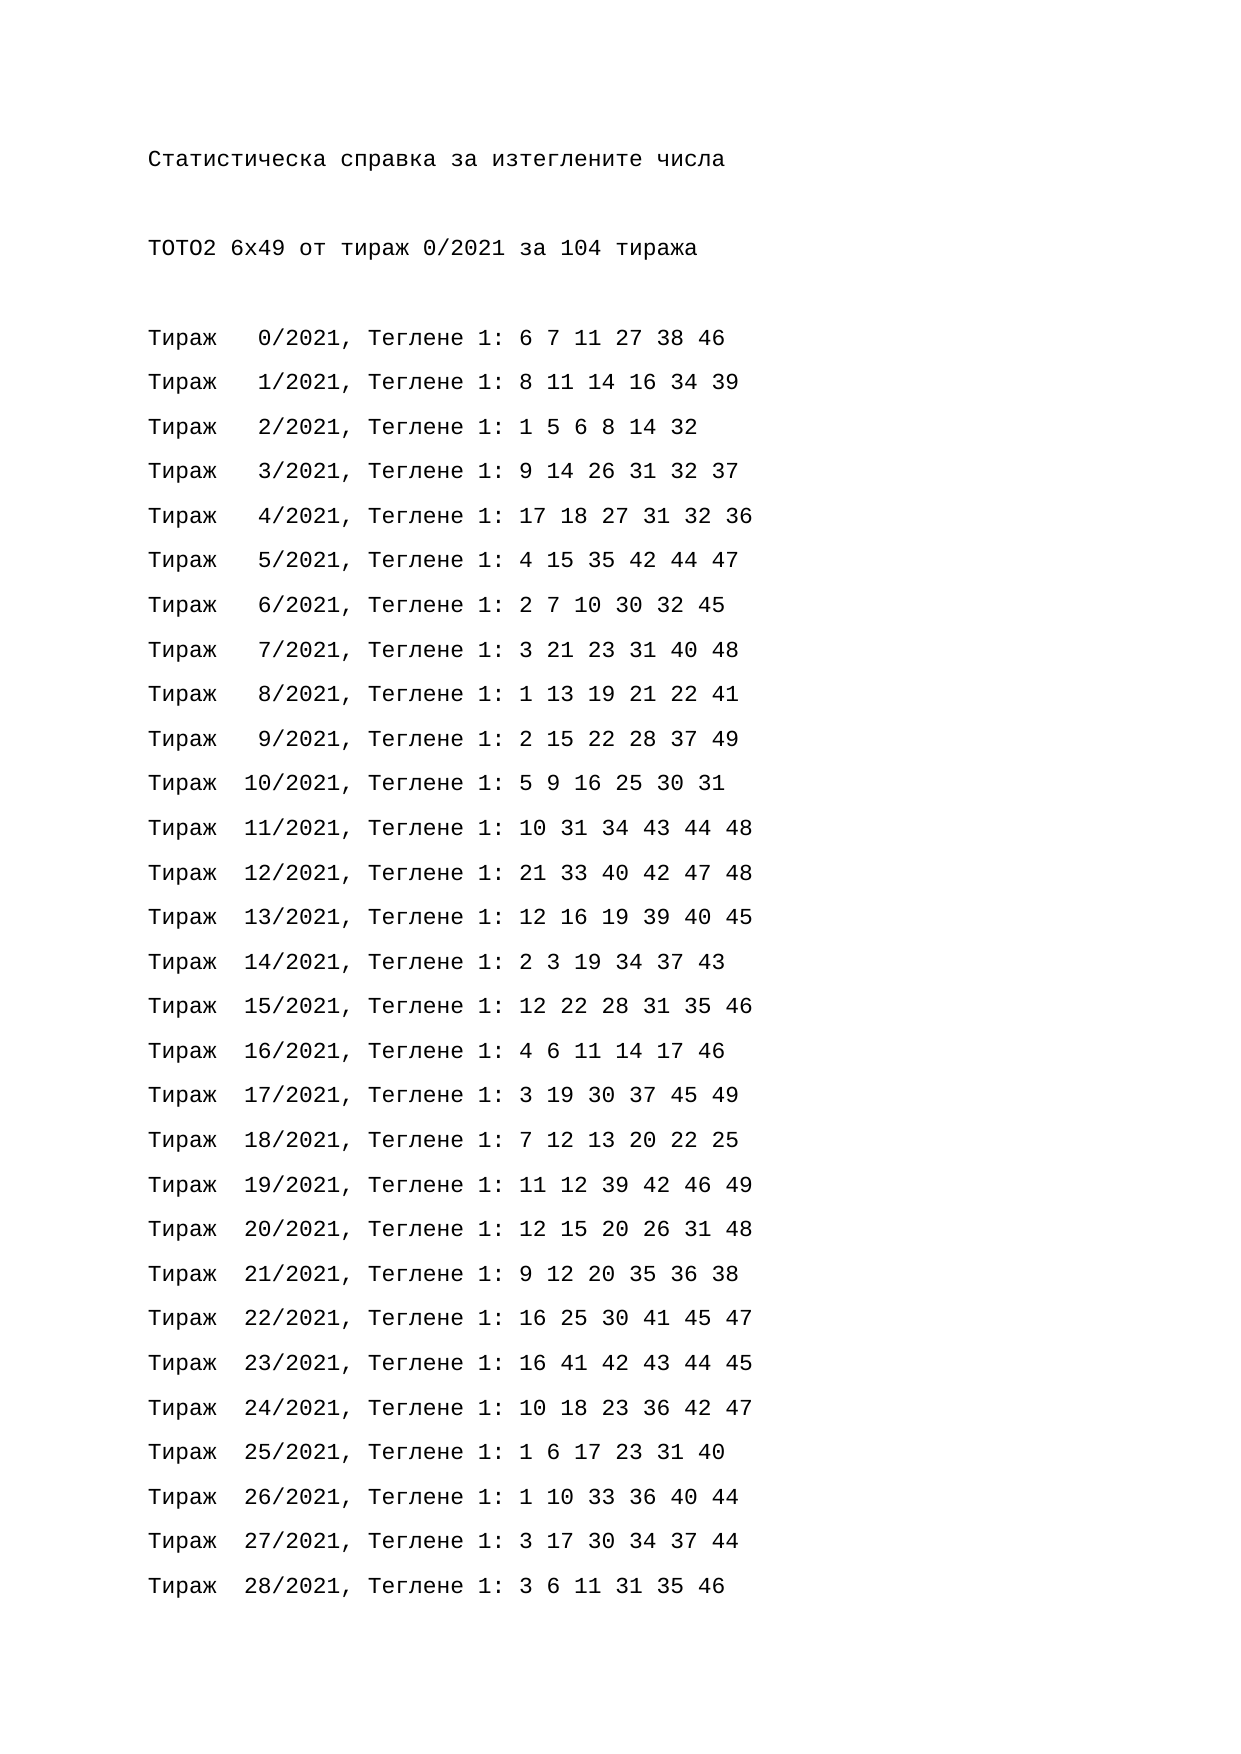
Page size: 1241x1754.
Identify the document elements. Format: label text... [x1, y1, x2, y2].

text Тираж 27/2021, Теглене 1: 3 17 30 34 37 44 [148, 1530, 1093, 1556]
text Статистическа справка за изтеглените числа [148, 148, 1093, 173]
text Тираж 12/2021, Теглене 1: 21 33 40 42 47 48 [148, 861, 1093, 887]
text Тираж 21/2021, Теглене 1: 9 12 20 35 36 38 [148, 1262, 1093, 1288]
text Тираж 3/2021, Теглене 1: 9 14 26 31 32 37 [148, 460, 1093, 486]
text Тираж 10/2021, Теглене 1: 5 9 16 25 30 31 [148, 772, 1093, 798]
text ТОТО2 6x49 от тираж 0/2021 за 104 тиража [148, 237, 1093, 263]
text Тираж 13/2021, Теглене 1: 12 16 19 39 40 45 [148, 906, 1093, 931]
text Тираж 1/2021, Теглене 1: 8 11 14 16 34 39 [148, 371, 1093, 396]
text Тираж 18/2021, Теглене 1: 7 12 13 20 22 25 [148, 1128, 1093, 1154]
text Тираж 7/2021, Теглене 1: 3 21 23 31 40 48 [148, 638, 1093, 664]
text Тираж 6/2021, Теглене 1: 2 7 10 30 32 45 [148, 593, 1093, 619]
text Тираж 22/2021, Теглене 1: 16 25 30 41 45 47 [148, 1307, 1093, 1333]
text Тираж 20/2021, Теглене 1: 12 15 20 26 31 48 [148, 1218, 1093, 1243]
text Тираж 28/2021, Теглене 1: 3 6 11 31 35 46 [148, 1574, 1093, 1600]
text Тираж 26/2021, Теглене 1: 1 10 33 36 40 44 [148, 1485, 1093, 1511]
text Тираж 24/2021, Теглене 1: 10 18 23 36 42 47 [148, 1396, 1093, 1422]
text Тираж 8/2021, Теглене 1: 1 13 19 21 22 41 [148, 683, 1093, 708]
text Тираж 16/2021, Теглене 1: 4 6 11 14 17 46 [148, 1039, 1093, 1065]
text Тираж 23/2021, Теглене 1: 16 41 42 43 44 45 [148, 1351, 1093, 1377]
text Тираж 9/2021, Теглене 1: 2 15 22 28 37 49 [148, 727, 1093, 753]
text Тираж 15/2021, Теглене 1: 12 22 28 31 35 46 [148, 995, 1093, 1021]
text Тираж 5/2021, Теглене 1: 4 15 35 42 44 47 [148, 549, 1093, 575]
text Тираж 0/2021, Теглене 1: 6 7 11 27 38 46 [148, 326, 1093, 352]
text Тираж 17/2021, Теглене 1: 3 19 30 37 45 49 [148, 1084, 1093, 1110]
text Тираж 11/2021, Теглене 1: 10 31 34 43 44 48 [148, 816, 1093, 842]
text Тираж 14/2021, Теглене 1: 2 3 19 34 37 43 [148, 950, 1093, 976]
text Тираж 2/2021, Теглене 1: 1 5 6 8 14 32 [148, 415, 1093, 441]
text Тираж 19/2021, Теглене 1: 11 12 39 42 46 49 [148, 1173, 1093, 1199]
text Тираж 25/2021, Теглене 1: 1 6 17 23 31 40 [148, 1441, 1093, 1466]
text Тираж 4/2021, Теглене 1: 17 18 27 31 32 36 [148, 504, 1093, 530]
